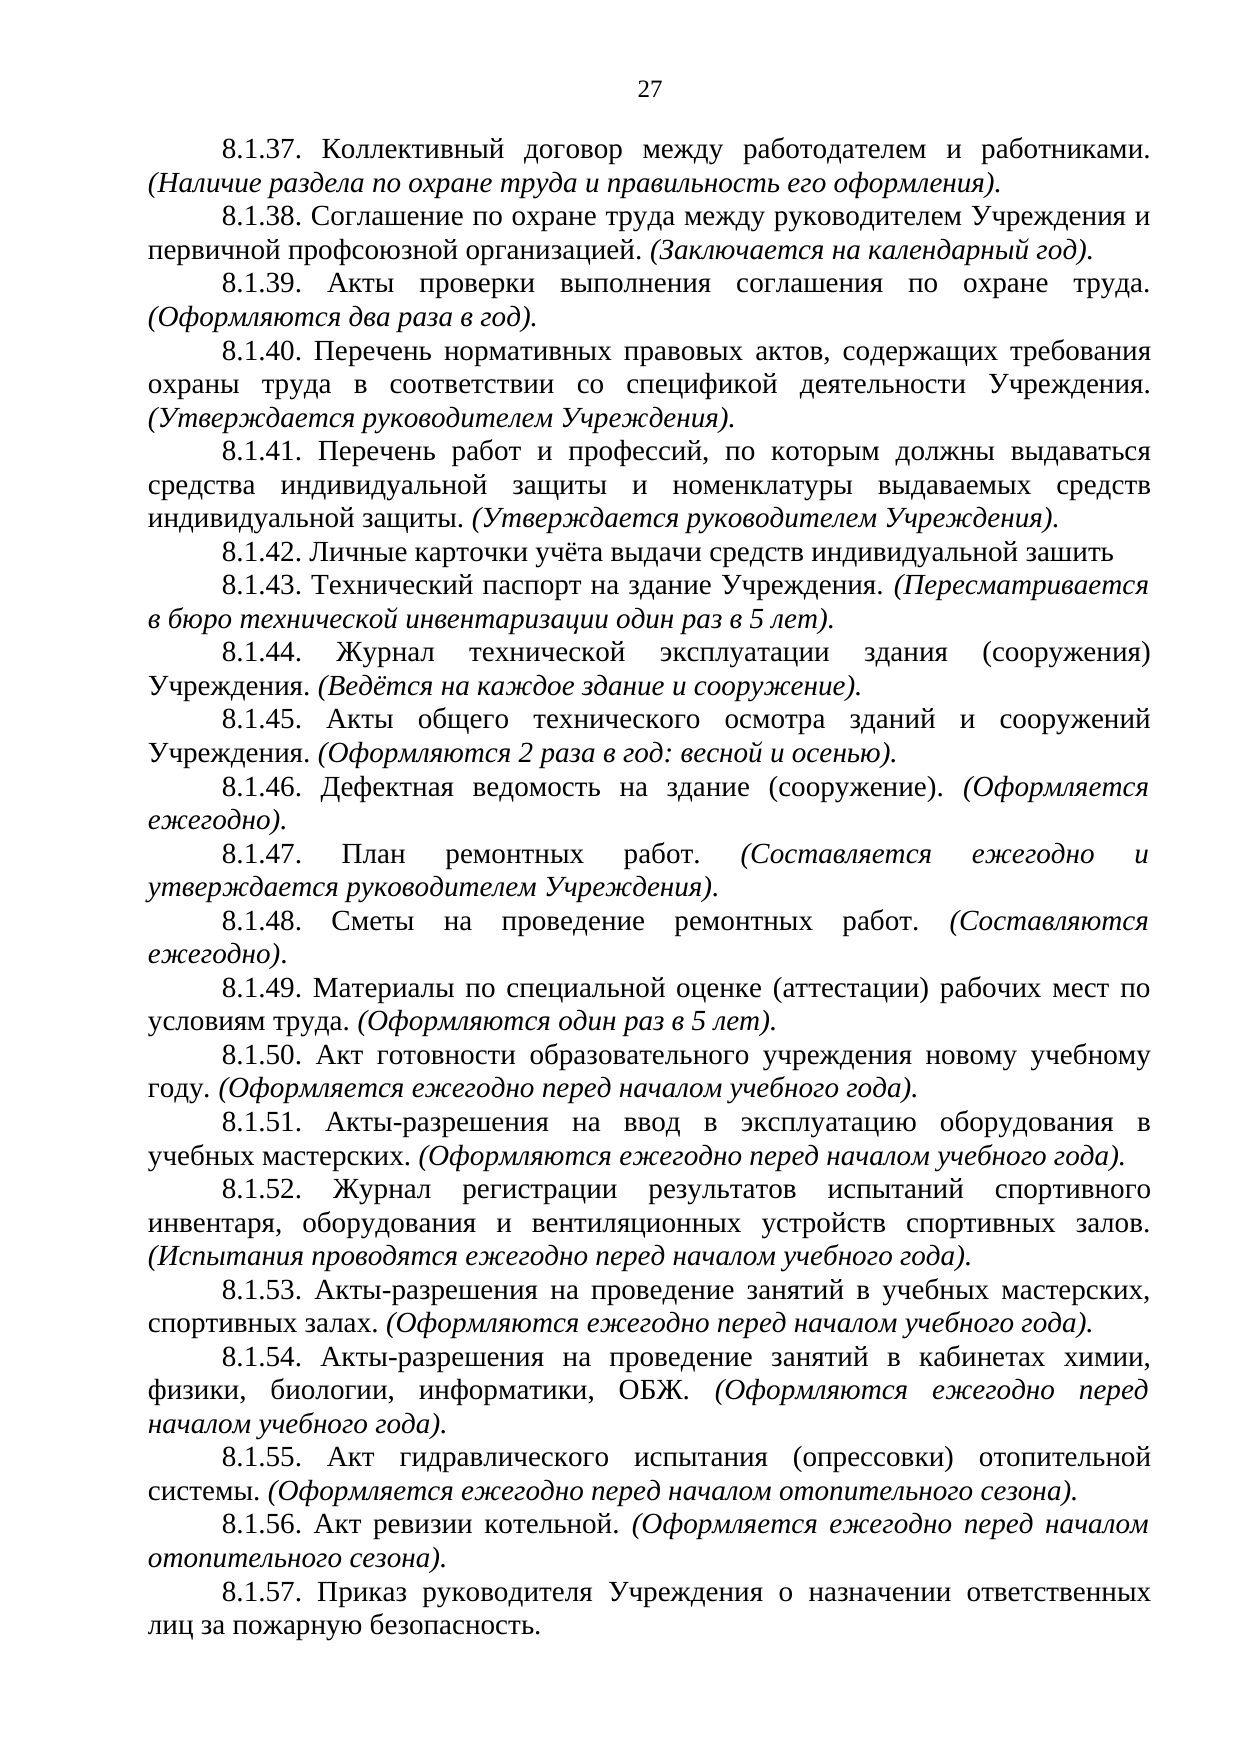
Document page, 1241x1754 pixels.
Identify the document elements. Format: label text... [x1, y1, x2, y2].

text 8.1.57. Приказ руководителя Учреждения о назначении ответственных лиц за пожарную безопасность. [148, 1574, 1152, 1641]
text 8.1.51. Акты-разрешения на ввод в эксплуатацию оборудования в учебных мастерских. (Оформляются ежегодно перед началом учебного года). [148, 1104, 1152, 1171]
text 8.1.45. Акты общего технического осмотра зданий и сооружений Учреждения. (Оформляются 2 раза в год: весной и осенью). [148, 702, 1152, 769]
text 8.1.43. Технический паспорт на здание Учреждения. (Пересматривается в бюро технической инвентаризации один раз в 5 лет). [148, 567, 1152, 634]
text 8.1.39. Акты проверки выполнения соглашения по охране труда. (Оформляются два раза в год). [148, 266, 1152, 333]
text 8.1.55. Акт гидравлического испытания (опрессовки) отопительной системы. (Оформляется ежегодно перед началом отопительного сезона). [148, 1439, 1152, 1507]
text 8.1.54. Акты-разрешения на проведение занятий в кабинетах химии, физики, биологии, информатики, ОБЖ. (Оформляются ежегодно перед началом учебного года). [148, 1339, 1152, 1439]
text 8.1.49. Материалы по специальной оценке (аттестации) рабочих мест по условиям труда. (Оформляются один раз в 5 лет). [148, 970, 1152, 1037]
text 8.1.46. Дефектная ведомость на здание (сооружение). (Оформляется ежегодно). [148, 769, 1152, 836]
text 8.1.41. Перечень работ и профессий, по которым должны выдаваться средства индивидуальной защиты и номенклатуры выдаваемых средств индивидуальной защиты. (Утверждается руководителем Учреждения). [148, 433, 1152, 534]
text 8.1.37. Коллективный договор между работодателем и работниками. (Наличие раздела по охране труда и правильность его оформления). [148, 131, 1152, 198]
text 8.1.50. Акт готовности образовательного учреждения новому учебному году. (Оформляется ежегодно перед началом учебного года). [148, 1037, 1152, 1104]
text 8.1.47. План ремонтных работ. (Составляется ежегодно и утверждается руководителем Учреждения). [148, 836, 1152, 903]
text 8.1.38. Соглашение по охране труда между руководителем Учреждения и первичной профсоюзной организацией. (Заключается на календарный год). [148, 198, 1152, 266]
text 8.1.42. Личные карточки учёта выдачи средств индивидуальной зашить [148, 534, 1152, 567]
text 8.1.48. Сметы на проведение ремонтных работ. (Составляются ежегодно). [148, 903, 1152, 970]
text 8.1.40. Перечень нормативных правовых актов, содержащих требования охраны труда в соответствии со спецификой деятельности Учреждения. (Утверждается руководителем Учреждения). [148, 333, 1152, 433]
text 8.1.53. Акты-разрешения на проведение занятий в учебных мастерских, спортивных залах. (Оформляются ежегодно перед началом учебного года). [148, 1272, 1152, 1339]
text 8.1.52. Журнал регистрации результатов испытаний спортивного инвентаря, оборудования и вентиляционных устройств спортивных залов. (Испытания проводятся ежегодно перед началом учебного года). [148, 1171, 1152, 1272]
text 8.1.44. Журнал технической эксплуатации здания (сооружения) Учреждения. (Ведётся на каждое здание и сооружение). [148, 634, 1152, 702]
text 8.1.56. Акт ревизии котельной. (Оформляется ежегодно перед началом отопительного сезона). [148, 1507, 1152, 1574]
